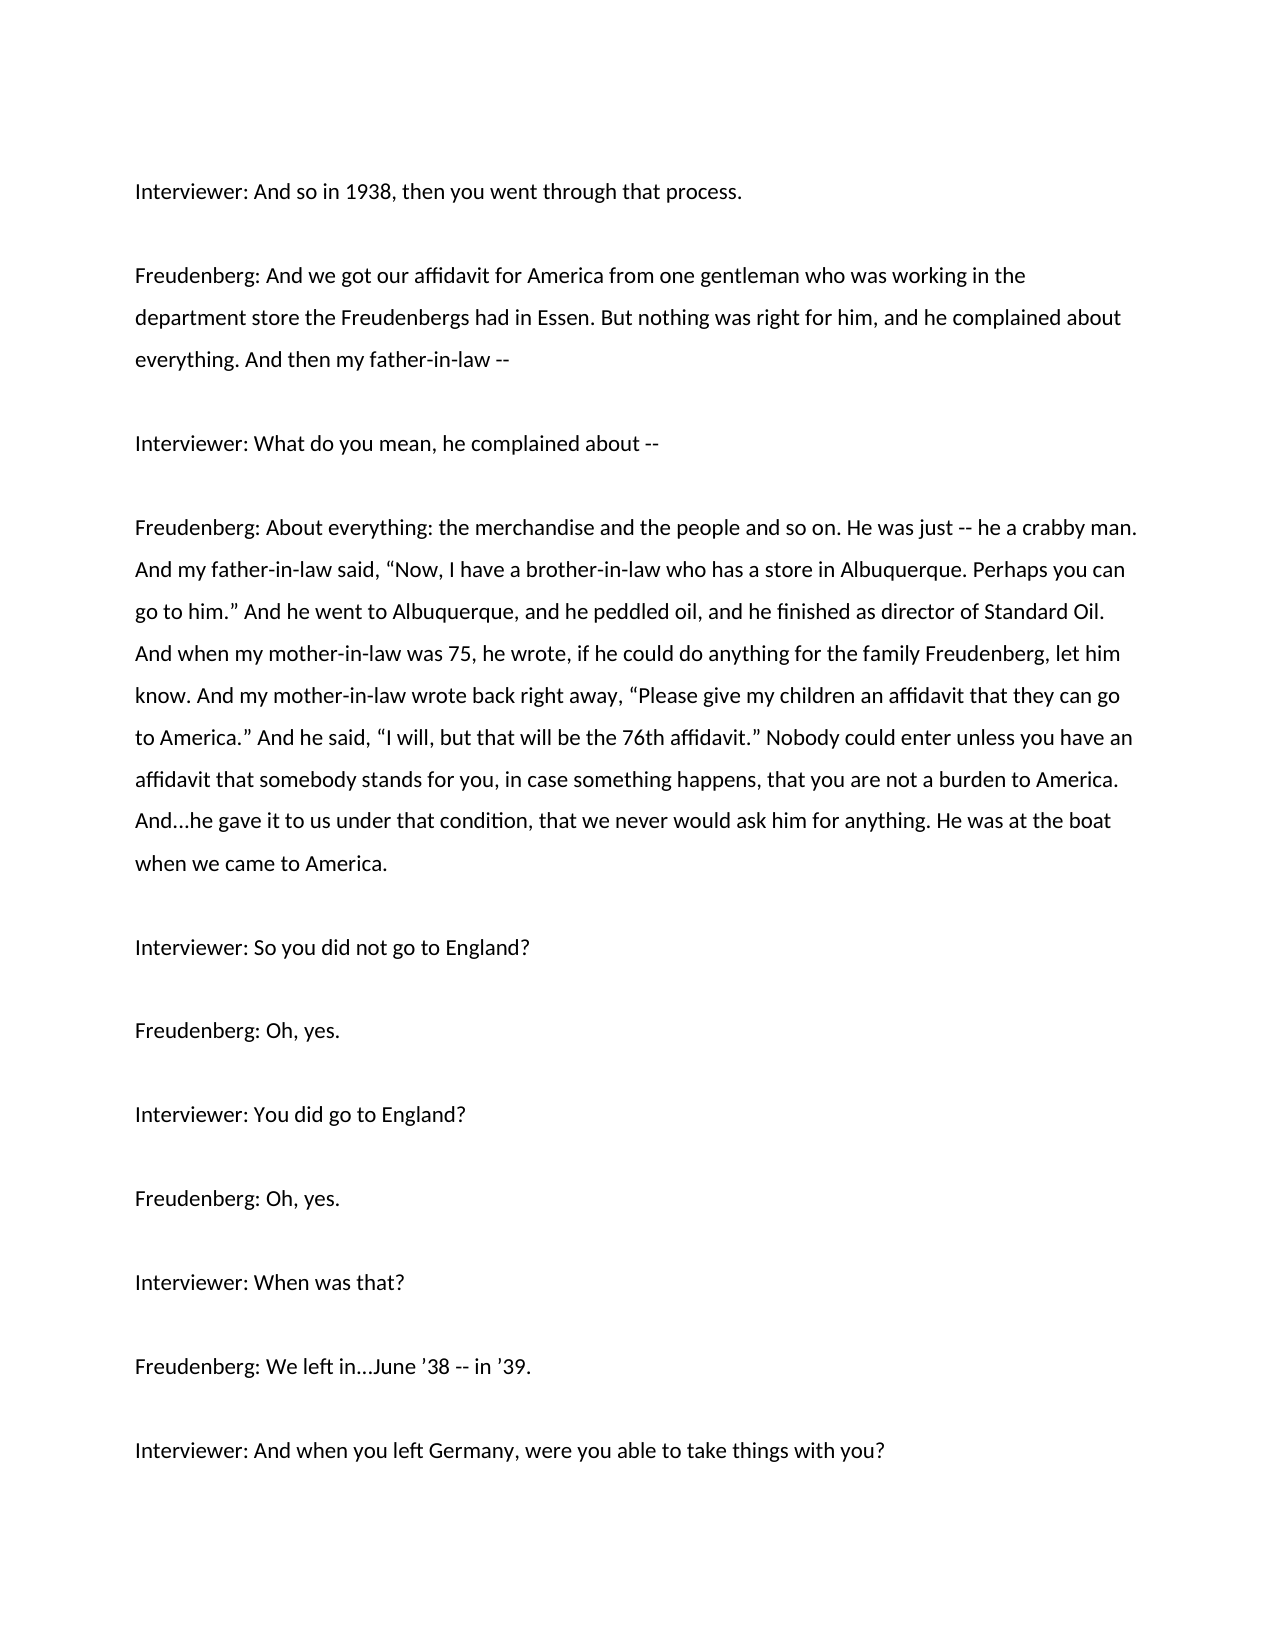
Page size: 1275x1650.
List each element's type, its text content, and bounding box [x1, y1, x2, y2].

text Interviewer: When was that? [135, 1268, 1140, 1296]
text Interviewer: And when you left Germany, were you able to take things with you? [135, 1436, 1140, 1464]
text Interviewer: You did go to England? [135, 1101, 1140, 1128]
text Freudenberg: About everything: the merchandise and the people and so on. He was just -- he a crabby man. And my father-in-law said, “Now, I have a brother-in-law who has a store in Albuquerque. Perhaps you can go to him.” And he went to Albuquerque, and he peddled oil, and he finished as director of Standard Oil. And when my mother-in-law was 75, he wrote, if he could do anything for the family Freudenberg, let him know. And my mother-in-law wrote back right away, “Please give my children an affidavit that they can go to America.” And he said, “I will, but that will be the 76th affidavit.” Nobody could enter unless you have an affidavit that somebody stands for you, in case something happens, that you are not a burden to America. And...he gave it to us under that condition, that we never would ask him for anything. He was at the boat when we came to America. [135, 513, 1140, 877]
text Interviewer: What do you mean, he complained about -- [135, 429, 1140, 457]
text Interviewer: And so in 1938, then you went through that process. [135, 177, 1140, 205]
text Freudenberg: Oh, yes. [135, 1184, 1140, 1212]
text Freudenberg: Oh, yes. [135, 1017, 1140, 1044]
text Interviewer: So you did not go to England? [135, 933, 1140, 961]
text Freudenberg: And we got our affidavit for America from one gentleman who was working in the department store the Freudenbergs had in Essen. But nothing was right for him, and he complained about everything. And then my father-in-law -- [135, 261, 1140, 373]
text Freudenberg: We left in...June ’38 -- in ’39. [135, 1352, 1140, 1380]
